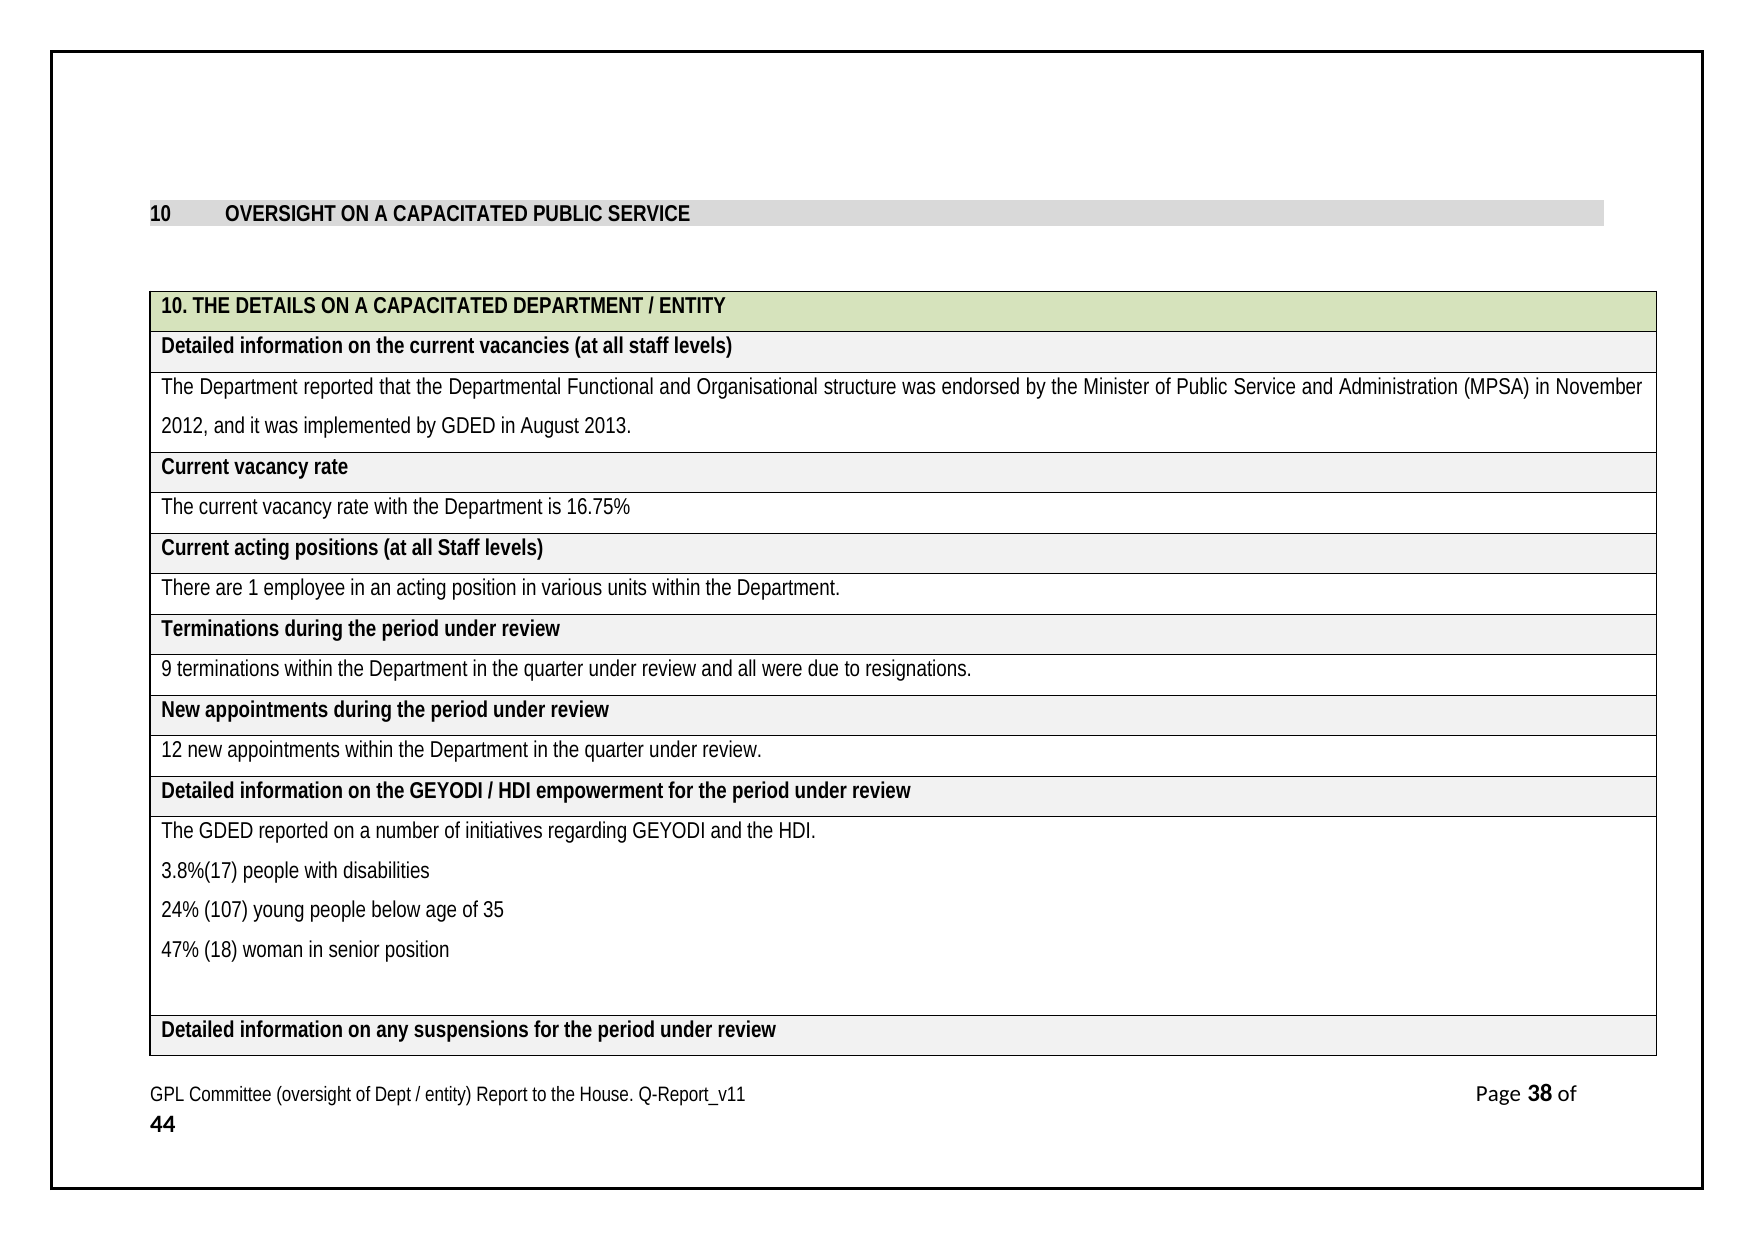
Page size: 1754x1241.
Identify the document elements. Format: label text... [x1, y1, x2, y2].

table_cell The GDED reported on a number of initiatives regarding GEYODI and the HDI. 3.8%(17) people with disabilities 24% (107) young people below age of 35 47% (18) woman in senior position [151, 817, 1656, 1015]
table_cell Detailed information on any suspensions for the period under review [151, 1016, 1656, 1055]
table_cell 9 terminations within the Department in the quarter under review and all were due to resignations. [151, 655, 1656, 695]
table_cell Detailed information on the GEYODI / HDI empowerment for the period under review [151, 777, 1656, 816]
table_cell There are 1 employee in an acting position in various units within the Department. [151, 574, 1656, 614]
table_cell Current acting positions (at all Staff levels) [151, 534, 1656, 573]
table_cell New appointments during the period under review [151, 696, 1656, 735]
table_header 10. THE DETAILS ON A CAPACITATED DEPARTMENT / ENTITY [151, 292, 1656, 331]
table_cell The current vacancy rate with the Department is 16.75% [151, 493, 1656, 533]
table_cell The Department reported that the Departmental Functional and Organisational structure was endorsed by the Minister of Public Service and Administration (MPSA) in November 2012, and it was implemented by GDED in August 2013. [151, 373, 1656, 452]
table_cell Terminations during the period under review [151, 615, 1656, 654]
table_cell Current vacancy rate [151, 453, 1656, 492]
subtitle 10 OVERSIGHT ON A CAPACITATED PUBLIC SERVICE [150, 200, 1604, 226]
table_cell 12 new appointments within the Department in the quarter under review. [151, 736, 1656, 776]
table_cell Detailed information on the current vacancies (at all staff levels) [151, 332, 1656, 372]
